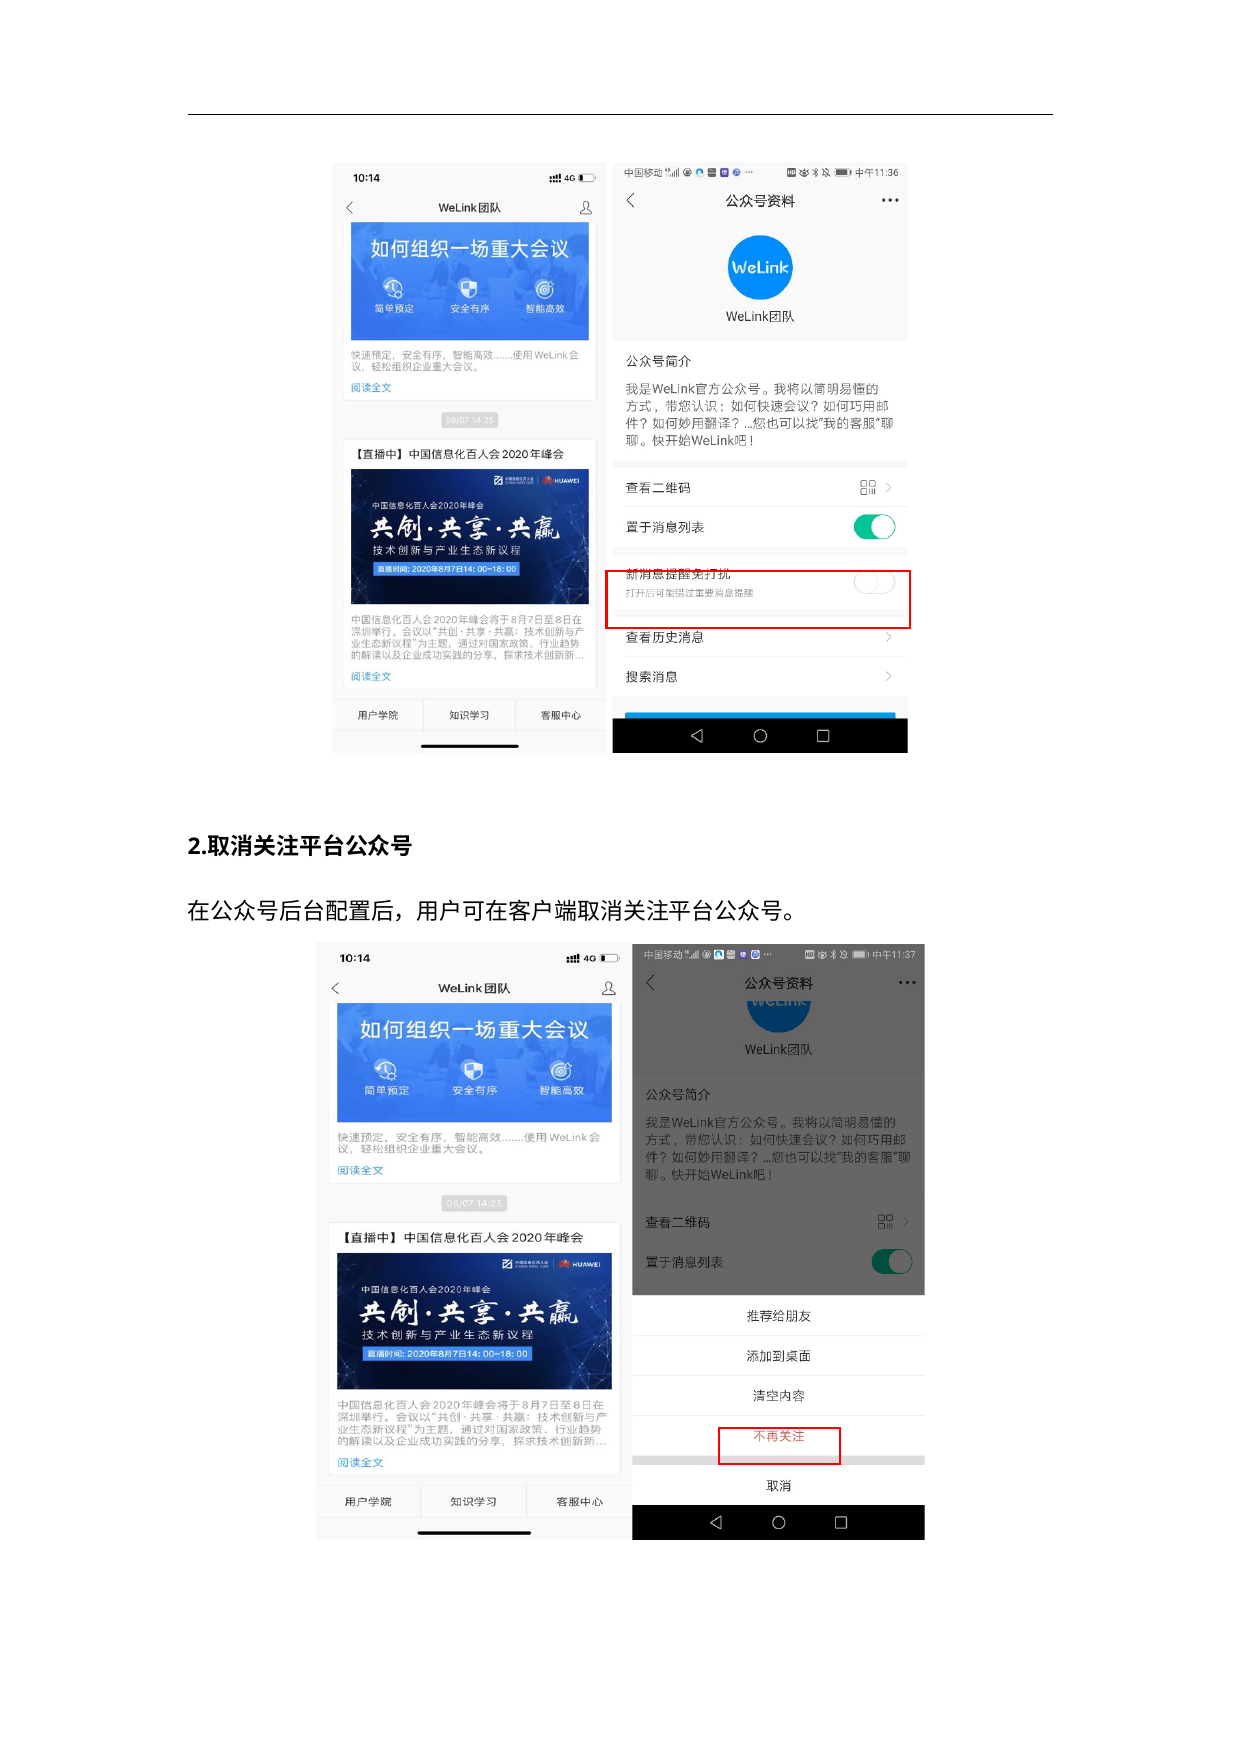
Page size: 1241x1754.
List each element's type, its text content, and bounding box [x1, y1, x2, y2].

picture [315, 942, 925, 1540]
text 在公众号后台配置后，用户可在客户端取消关注平台公众号。 [187, 877, 1053, 942]
picture [612, 629, 908, 753]
picture [612, 162, 908, 570]
picture [332, 162, 607, 753]
picture [612, 572, 908, 627]
text 2.取消关注平台公众号 [187, 812, 1053, 877]
